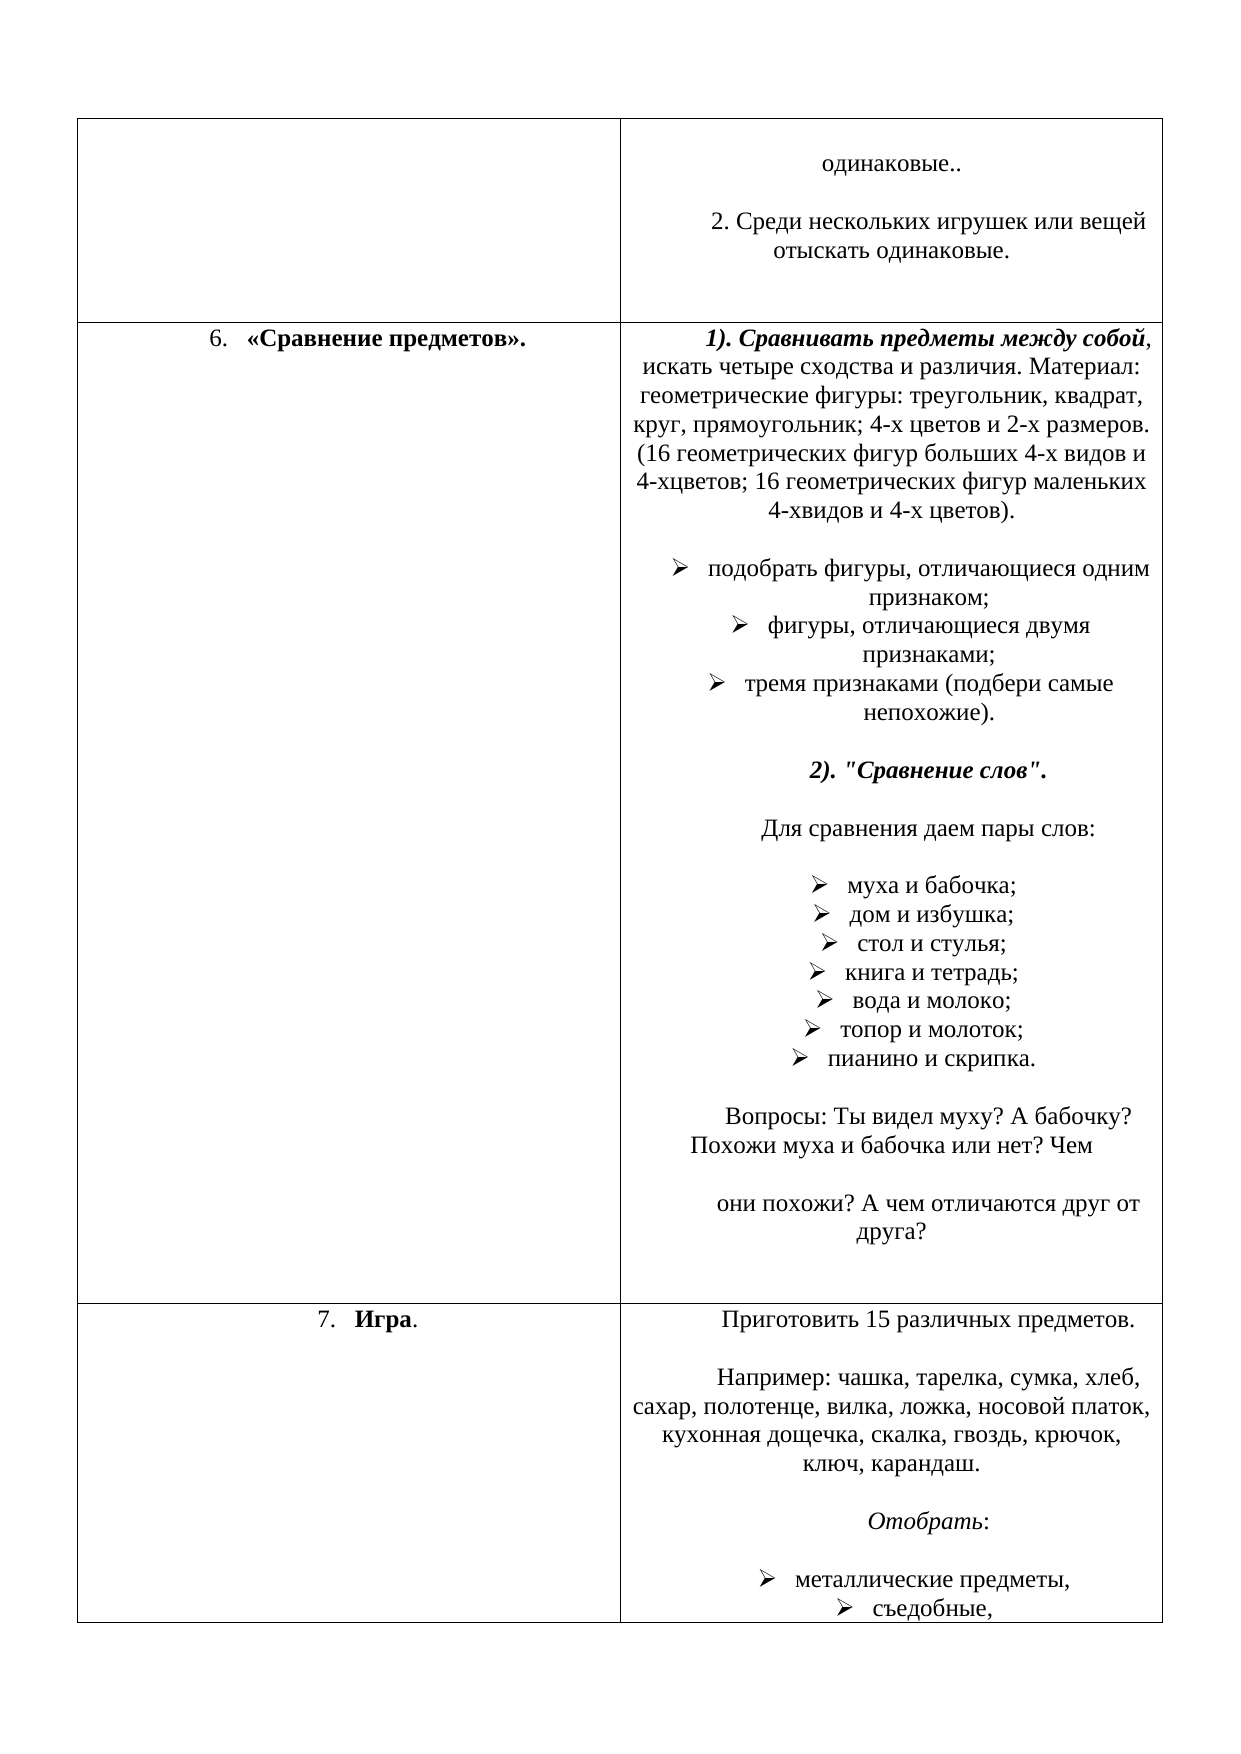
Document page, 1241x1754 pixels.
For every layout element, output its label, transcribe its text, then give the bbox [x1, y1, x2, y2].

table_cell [78, 119, 620, 322]
table_cell 1). Сравнивать предметы между собой, искать четыре сходства и различия. Материал: геометрические фигуры: треугольник, квадрат, круг, прямоугольник; 4-х цветов и 2-х размеров. (16 геометрических фигур больших 4-х видов и 4-хцветов; 16 геометрических фигур маленьких 4-хвидов и 4-х цветов). подобрать фигуры, отличающиеся одним признаком; фигуры, отличающиеся двумя признаками; тремя признаками (подбери самые непохожие). 2). "Сравнение слов". Для сравнения даем пары слов: муха и бабочка; дом и избушка; стол и стулья; книга и тетрадь; вода и молоко; топор и молоток; пианино и скрипка. Вопросы: Ты видел муху? А бабочку? Похожи муха и бабочка или нет? Чем они похожи? А чем отличаются друг от друга? [621, 323, 1162, 1303]
table_cell «Сравнение предметов». [78, 323, 620, 1303]
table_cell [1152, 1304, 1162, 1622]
table_cell Игра. [78, 1304, 620, 1622]
